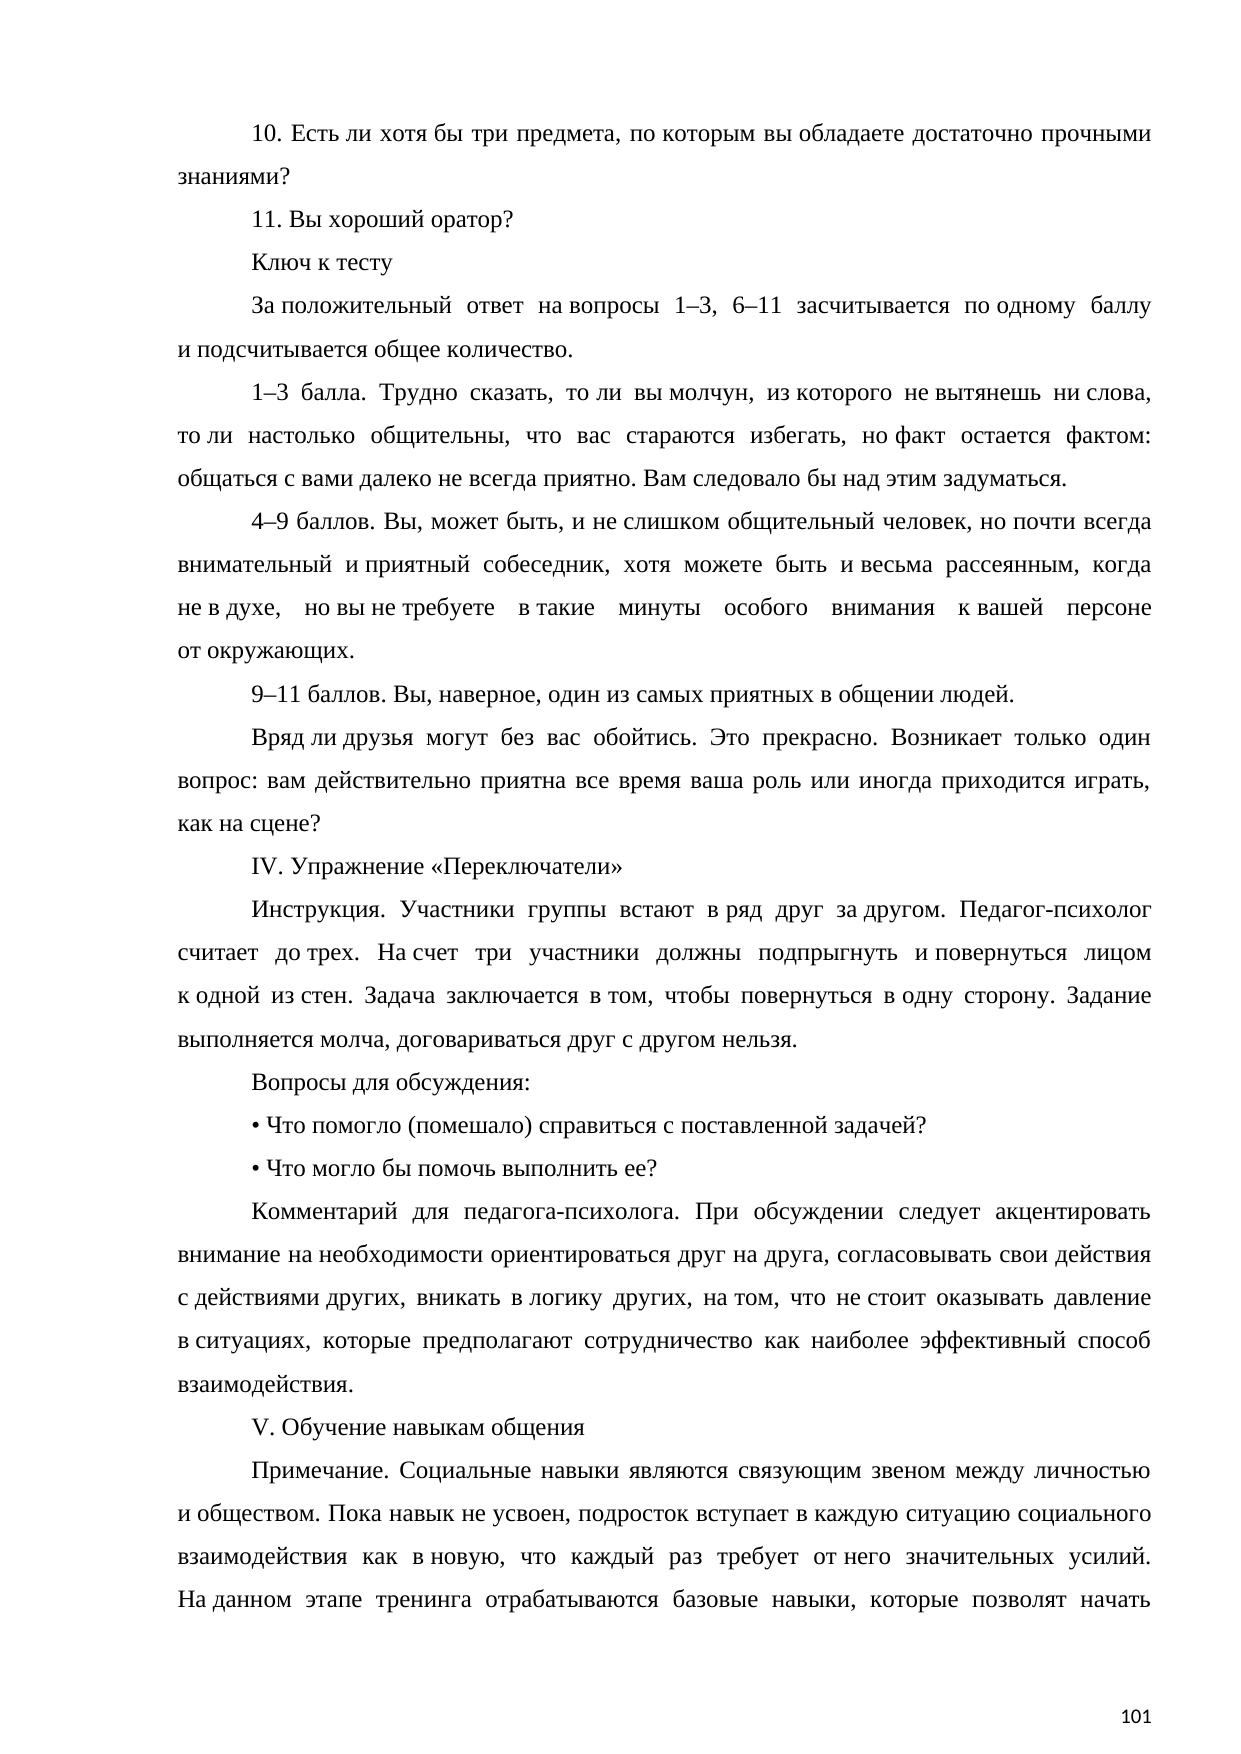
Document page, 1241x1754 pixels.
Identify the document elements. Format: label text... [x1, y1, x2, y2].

text 1–3 балла. Трудно сказать, то ли вы молчун, из которого не вытянешь ни слова, то ли настолько общительны, что вас стараются избегать, но факт остается фактом: общаться с вами далеко не всегда приятно. Вам следовало бы над этим задуматься. [177, 377, 1152, 492]
text 10. Есть ли хотя бы три предмета, по которым вы обладаете достаточно прочными знаниями? [177, 118, 1152, 190]
text Комментарий для педагога-психолога. При обсуждении следует акцентировать внимание на необходимости ориентироваться друг на друга, согласовывать свои действия с действиями других, вникать в логику других, на том, что не стоит оказывать давление в ситуациях, которые предполагают сотрудничество как наиболее эффективный способ взаимодействия. [177, 1196, 1152, 1397]
text Вопросы для обсуждения: [177, 1067, 1152, 1096]
text 9–11 баллов. Вы, наверное, один из самых приятных в общении людей. [177, 679, 1152, 707]
text • Что могло бы помочь выполнить ее? [177, 1153, 1152, 1182]
text V. Обучение навыкам общения [177, 1412, 1152, 1441]
text 4–9 баллов. Вы, может быть, и не слишком общительный человек, но почти всегда внимательный и приятный собеседник, хотя можете быть и весьма рассеянным, когда не в духе, но вы не требуете в такие минуты особого внимания к вашей персоне от окружающих. [177, 506, 1152, 664]
text Ключ к тесту [177, 247, 1152, 276]
text IV. Упражнение «Переключатели» [177, 851, 1152, 880]
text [177, 1455, 1152, 1613]
text Вряд ли друзья могут без вас обойтись. Это прекрасно. Возникает только один вопрос: вам действительно приятна все время ваша роль или иногда приходится играть, как на сцене? [177, 722, 1152, 837]
text • Что помогло (помешало) справиться с поставленной задачей? [177, 1110, 1152, 1139]
text За положительный ответ на вопросы 1–3, 6–11 засчитывается по одному баллу и подсчитывается общее количество. [177, 291, 1152, 362]
text Инструкция. Участники группы встают в ряд друг за другом. Педагог-психолог считает до трех. На счет три участники должны подпрыгнуть и повернуться лицом к одной из стен. Задача заключается в том, чтобы повернуться в одну сторону. Задание выполняется молча, договариваться друг с другом нельзя. [177, 894, 1152, 1052]
text 11. Вы хороший оратор? [177, 204, 1152, 233]
